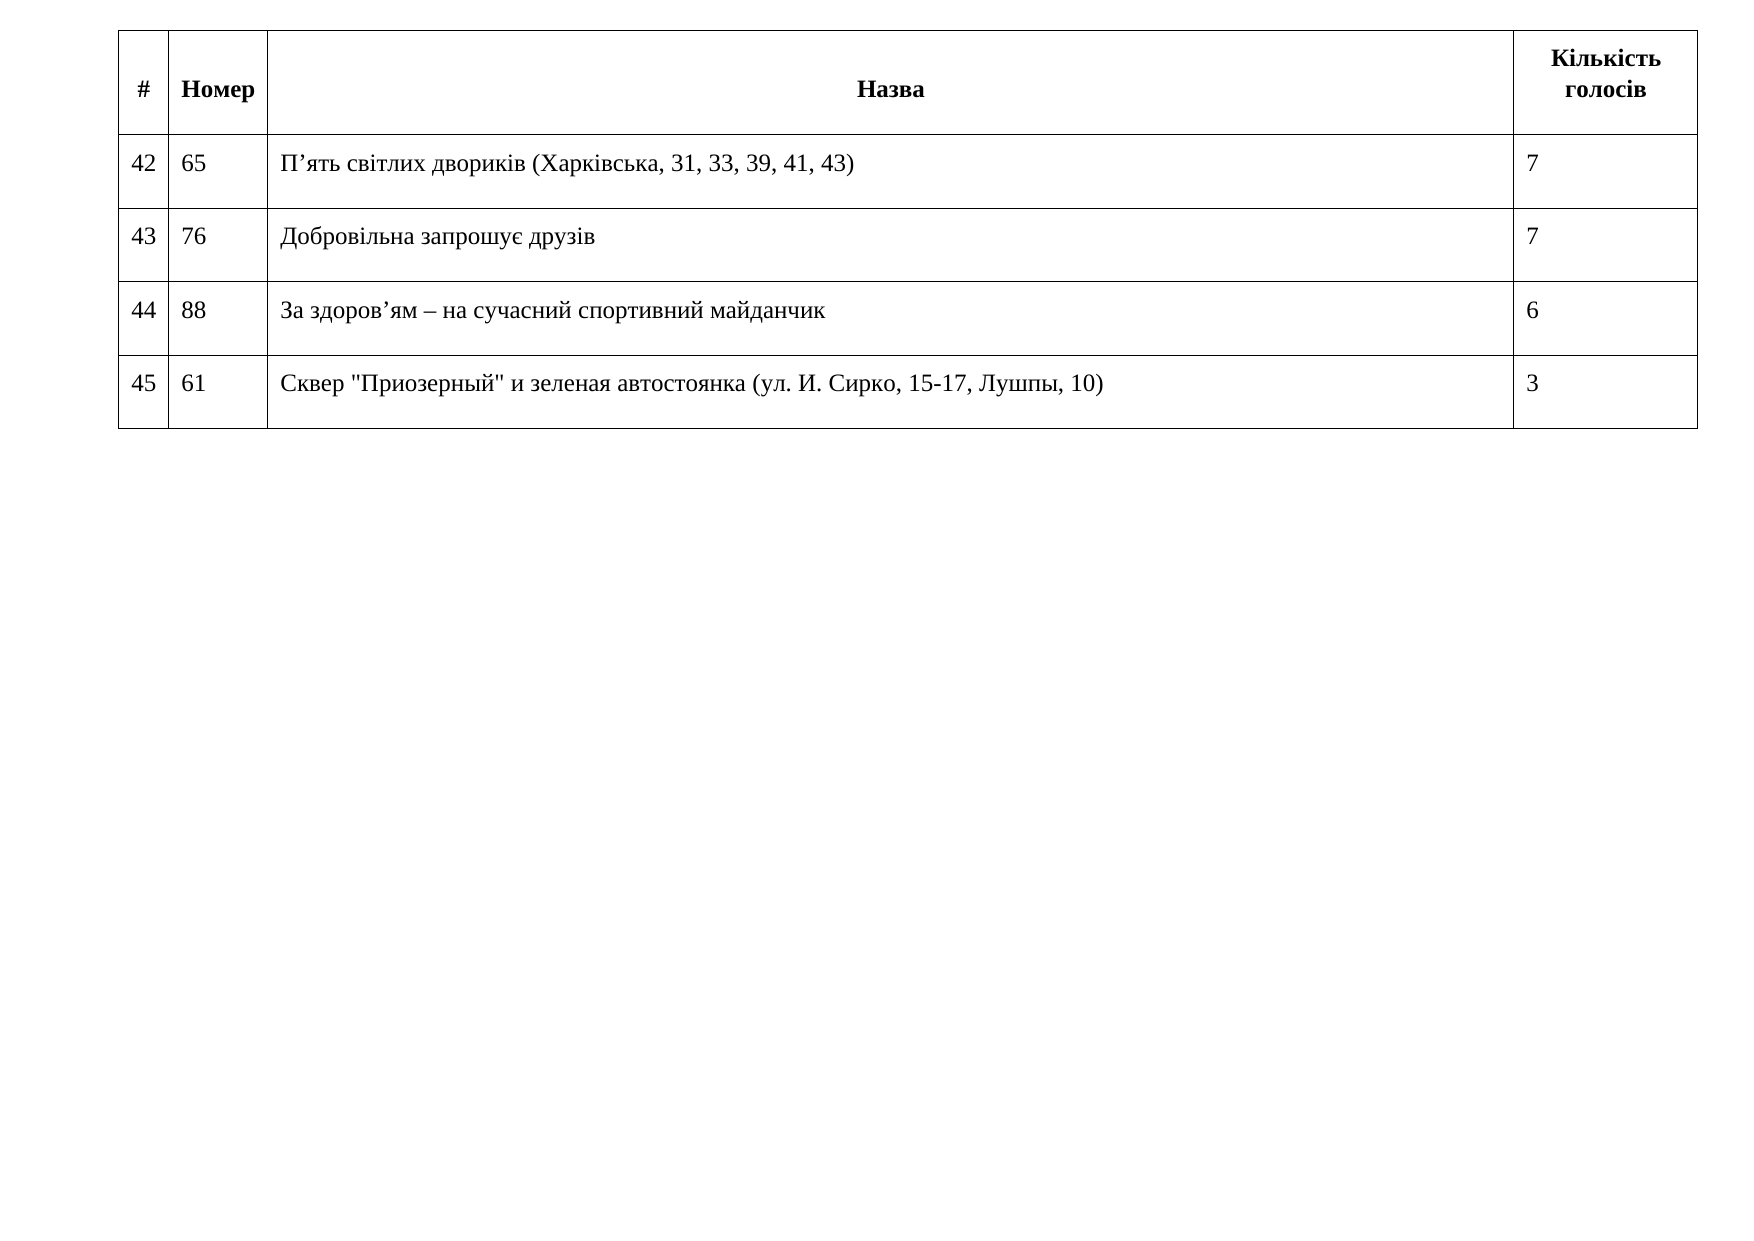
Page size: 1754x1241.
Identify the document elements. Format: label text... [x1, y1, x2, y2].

table_cell П’ять світлих двориків (Харківська, 31, 33, 39, 41, 43) [268, 135, 1513, 208]
table_cell 3 [1514, 356, 1697, 428]
table_cell 7 [1514, 209, 1697, 281]
table_header Назва [268, 31, 1513, 134]
table_cell 43 [119, 209, 168, 281]
table_cell 6 [1514, 282, 1697, 355]
table_cell 7 [1514, 135, 1697, 208]
table_cell 45 [119, 356, 168, 428]
table_header # [119, 31, 168, 134]
table_cell За здоров’ям – на сучасний спортивний майданчик [268, 282, 1513, 355]
table_cell 61 [169, 356, 267, 428]
table_cell 44 [119, 282, 168, 355]
table_cell Добровільна запрошує друзів [268, 209, 1513, 281]
table_cell 65 [169, 135, 267, 208]
table_cell 76 [169, 209, 267, 281]
table_cell Сквер "Приозерный" и зеленая автостоянка (ул. И. Сирко, 15-17, Лушпы, 10) [268, 356, 1513, 428]
table_header Кількість голосiв [1514, 31, 1697, 134]
table_cell 88 [169, 282, 267, 355]
table_cell 42 [119, 135, 168, 208]
table_header Номер [169, 31, 267, 134]
